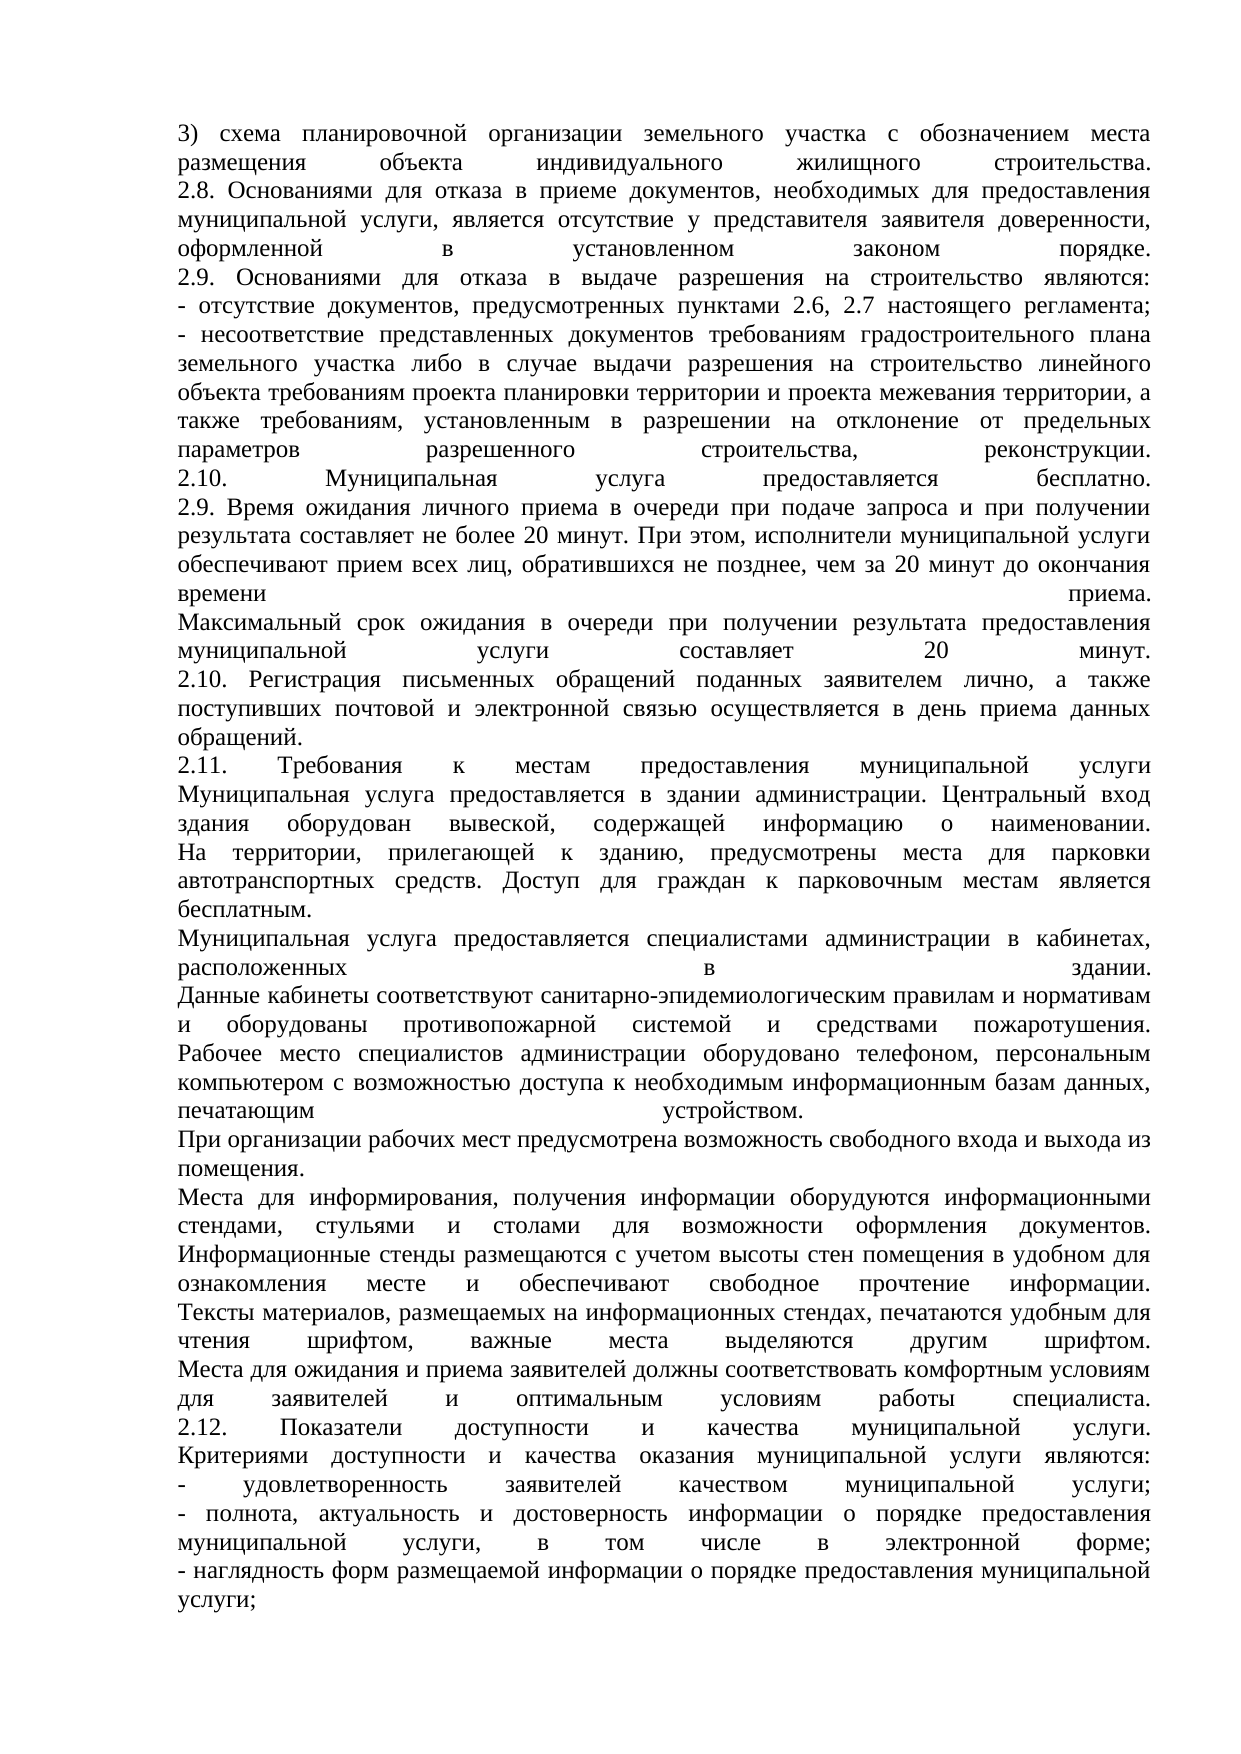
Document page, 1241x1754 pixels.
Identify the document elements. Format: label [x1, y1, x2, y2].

text [177, 118, 1152, 1613]
